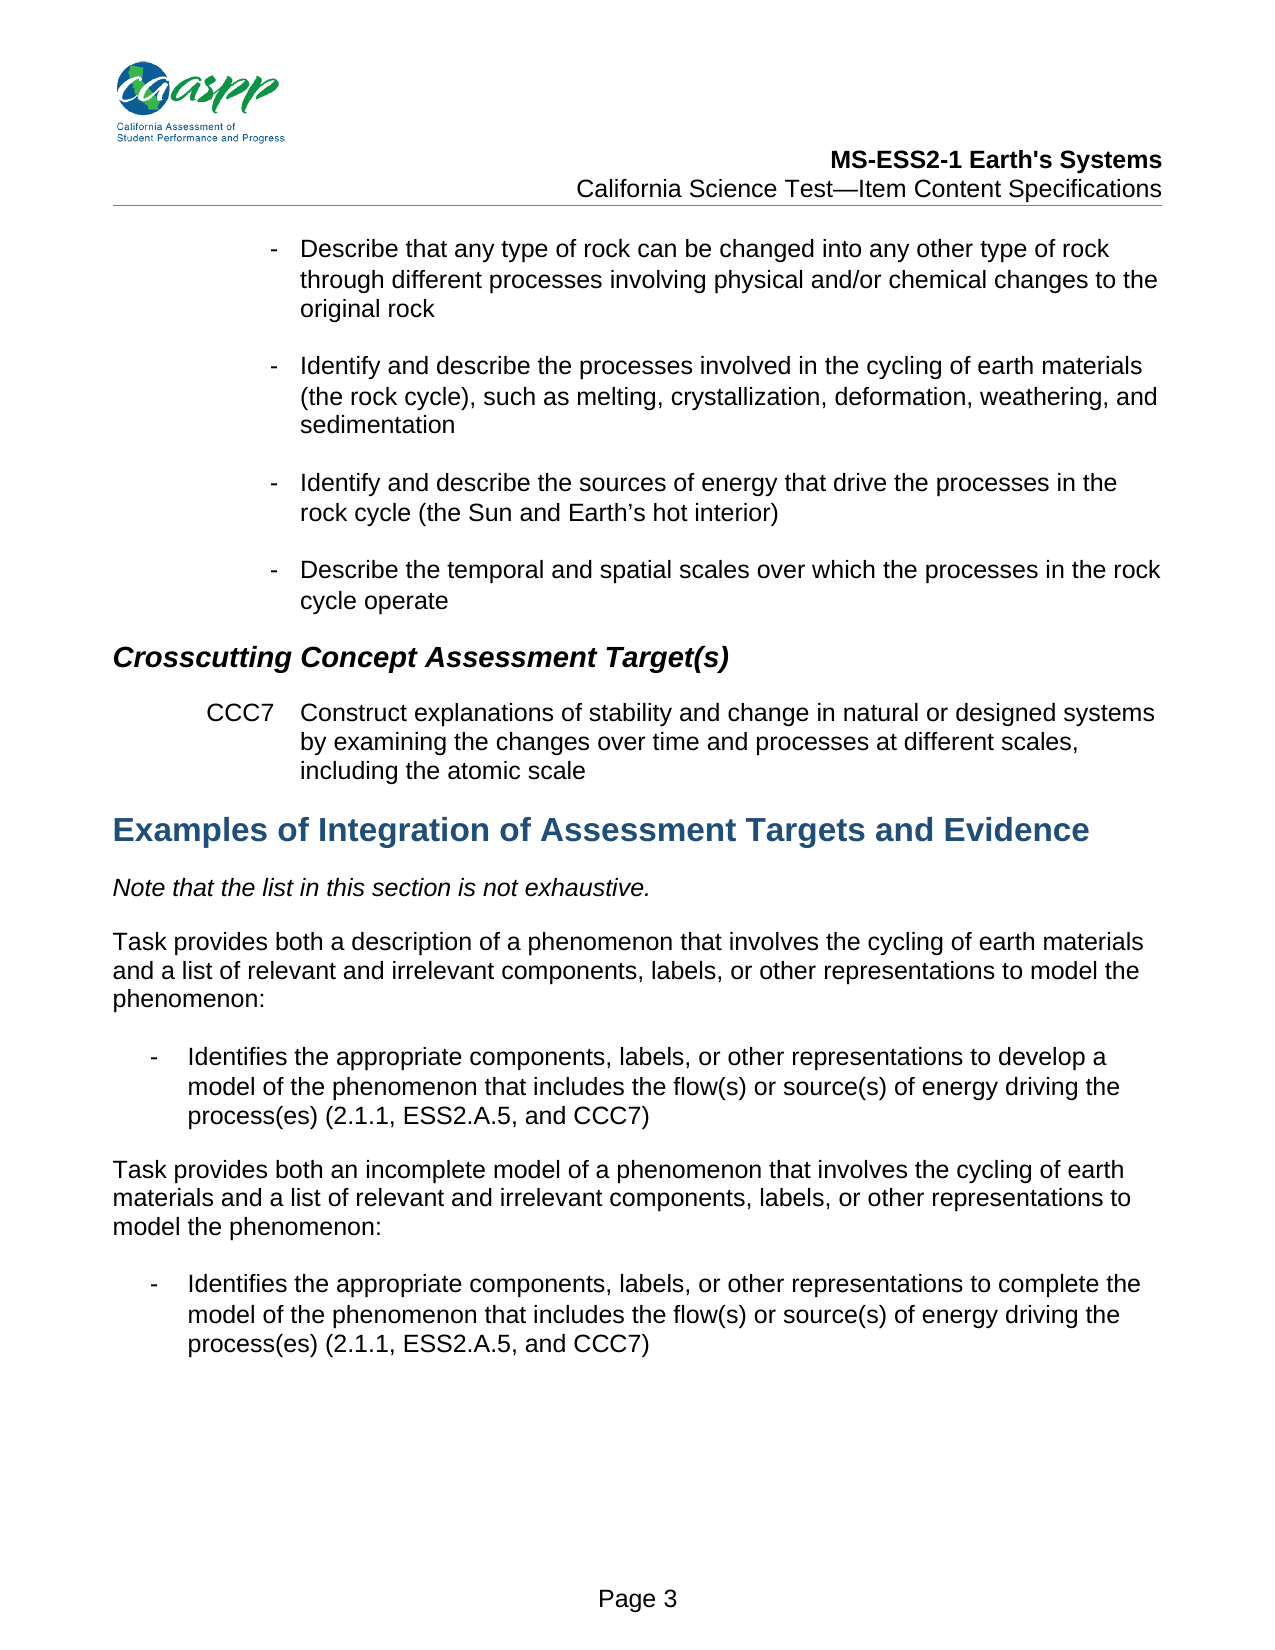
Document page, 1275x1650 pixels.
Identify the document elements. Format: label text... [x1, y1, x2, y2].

text CCC7 Construct explanations of stability and change in natural or designed systems by examining the changes over time and processes at different scales, including the atomic scale [206, 698, 1162, 785]
picture [112, 60, 287, 146]
subtitle Crosscutting Concept Assessment Target(s) [112, 640, 1162, 673]
text Identify and describe the processes involved in the cycling of earth materials (the rock cycle), such as melting, crystallization, deformation, weathering, and sedimentation [270, 348, 1162, 439]
subtitle Examples of Integration of Assessment Targets and Evidence [112, 810, 1162, 848]
text Identifies the appropriate components, labels, or other representations to develop a model of the phenomenon that includes the flow(s) or source(s) of energy driving the process(es) (2.1.1, ESS2.A.5, and CCC7) [150, 1038, 1162, 1130]
text Task provides both an incomplete model of a phenomenon that involves the cycling of earth materials and a list of relevant and irrelevant components, labels, or other representations to model the phenomenon: [112, 1155, 1162, 1241]
text Identify and describe the sources of energy that drive the processes in the rock cycle (the Sun and Earth’s hot interior) [270, 464, 1162, 527]
text Describe the temporal and spatial scales over which the processes in the rock cycle operate [270, 552, 1162, 615]
text Identifies the appropriate components, labels, or other representations to complete the model of the phenomenon that includes the flow(s) or source(s) of energy driving the process(es) (2.1.1, ESS2.A.5, and CCC7) [150, 1266, 1162, 1357]
text Task provides both a description of a phenomenon that involves the cycling of earth materials and a list of relevant and irrelevant components, labels, or other representations to model the phenomenon: [112, 927, 1162, 1013]
text Note that the list in this section is not exhaustive. [112, 873, 1162, 902]
text Describe that any type of rock can be changed into any other type of rock through different processes involving physical and/or chemical changes to the original rock [270, 231, 1162, 323]
